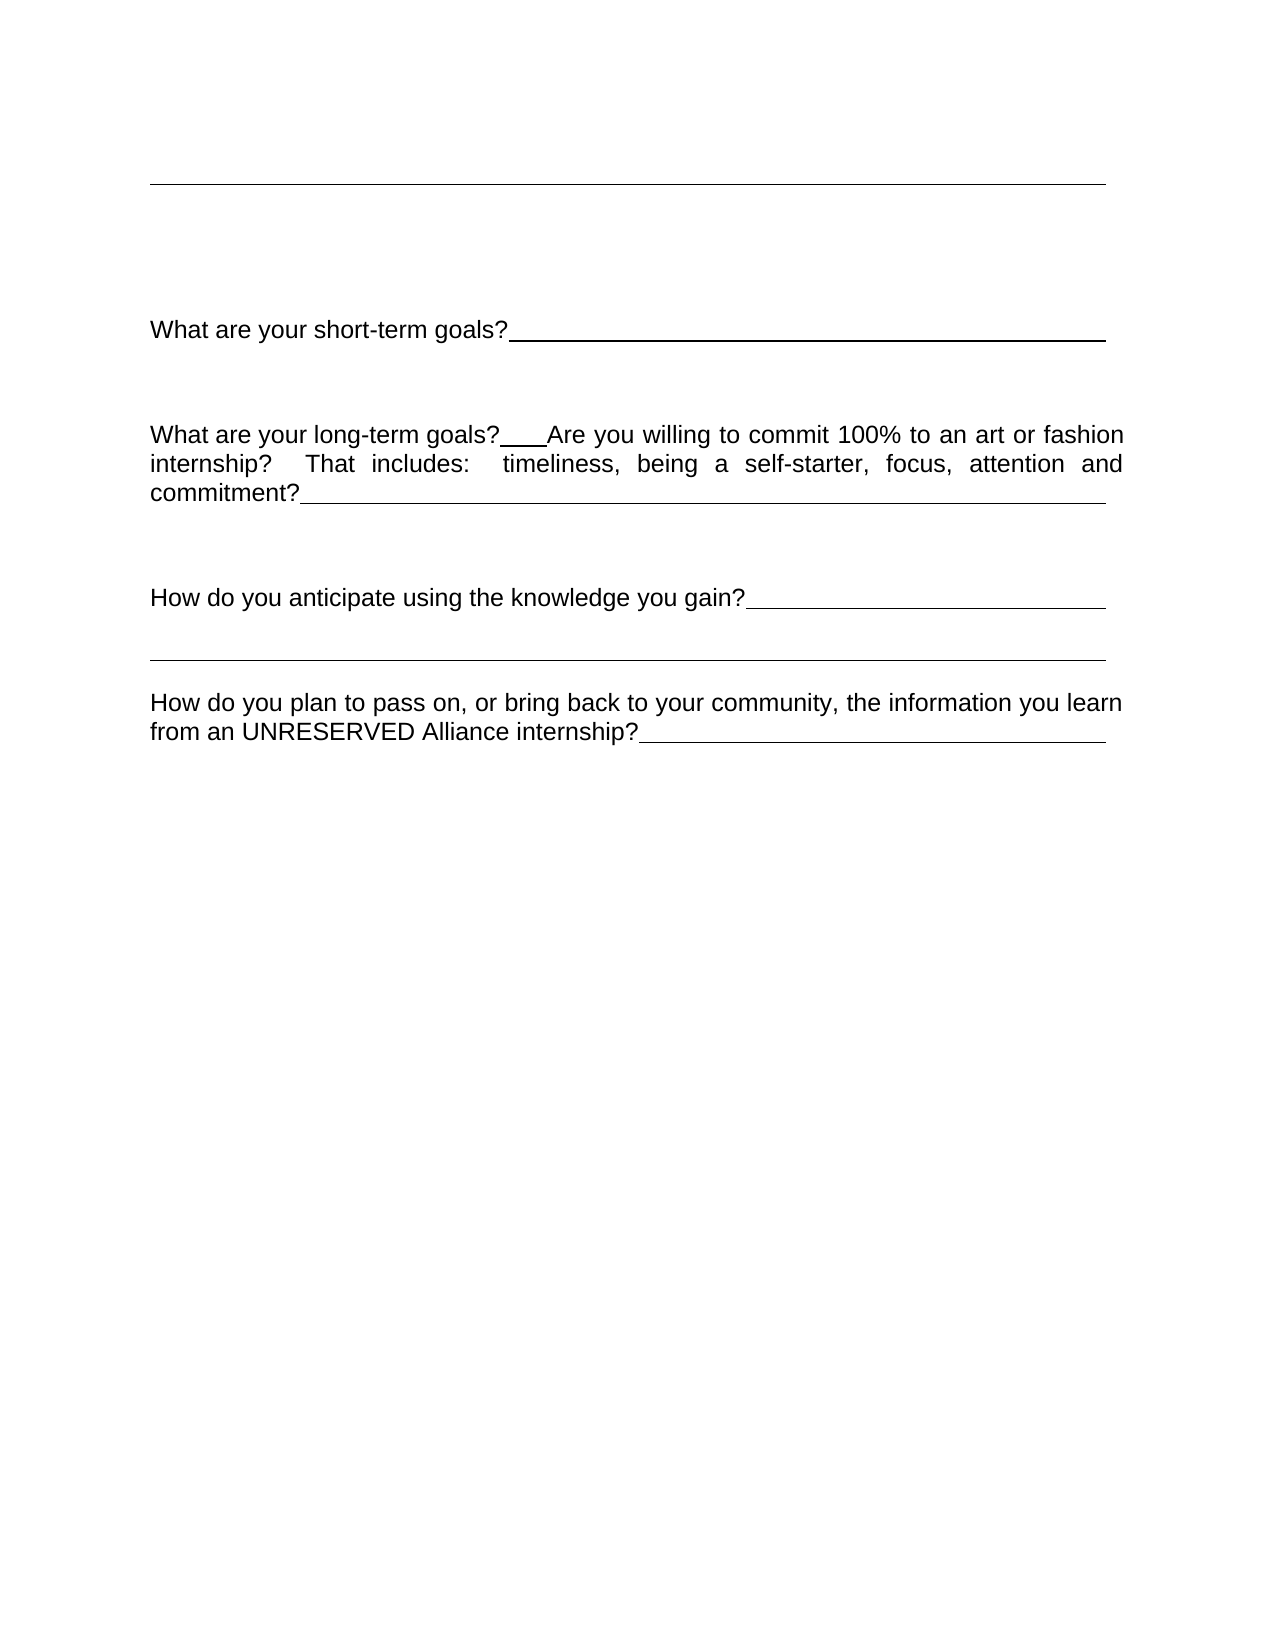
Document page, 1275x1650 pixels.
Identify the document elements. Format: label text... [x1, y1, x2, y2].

text What are your long-term goals? Are you willing to commit 100% to an art or fashion internship? That includes: timeliness, being a self-starter, focus, attention and commitment? [150, 421, 1125, 507]
text What are your short-term goals? [150, 315, 1125, 344]
text How do you plan to pass on, or bring back to your community, the information you learn from an UNRESERVED Alliance internship? [150, 688, 1125, 746]
text How do you anticipate using the knowledge you gain? [150, 583, 1125, 612]
